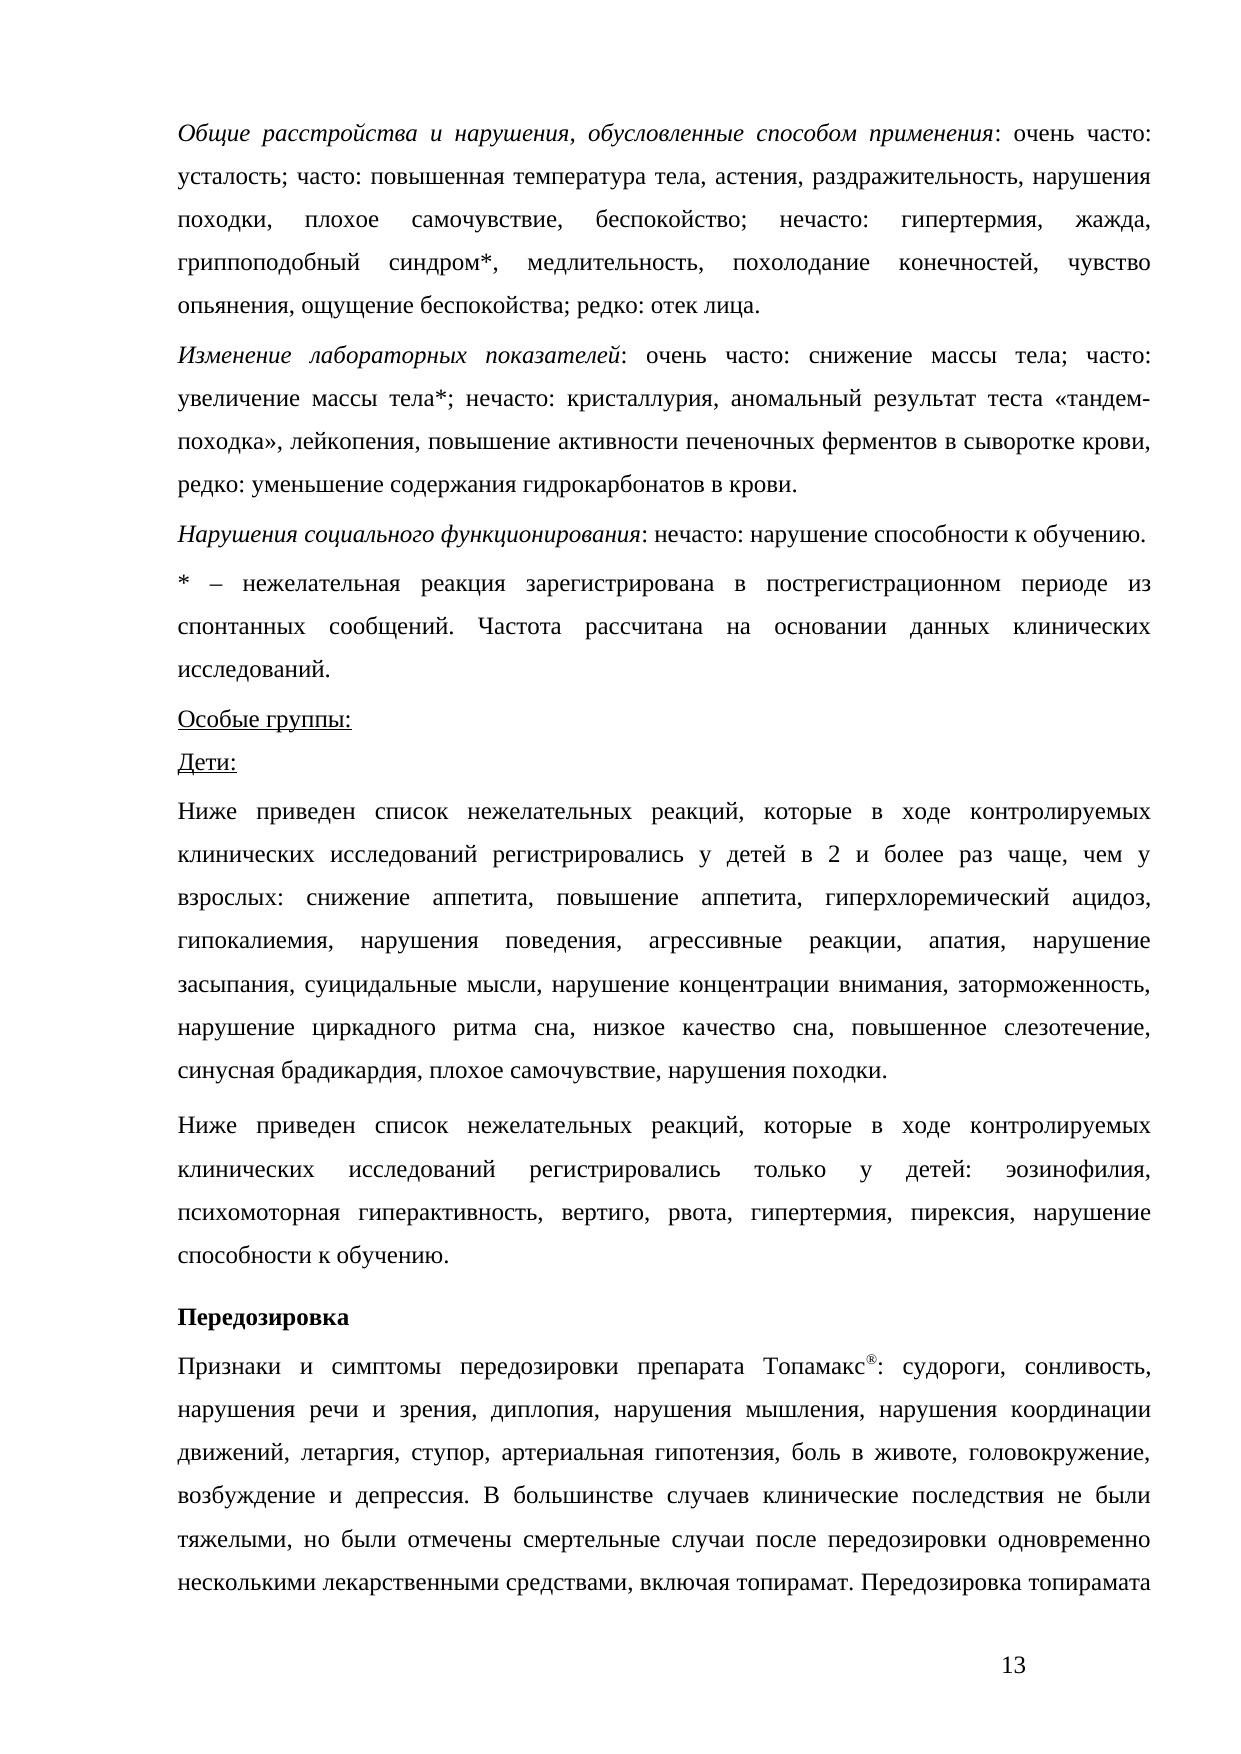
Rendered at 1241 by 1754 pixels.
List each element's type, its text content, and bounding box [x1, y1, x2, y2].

text Особые группы: [177, 704, 1152, 732]
text Ниже приведен список нежелательных реакций, которые в ходе контролируемых клинических исследований регистрировались у детей в 2 и более раз чаще, чем у взрослых: снижение аппетита, повышение аппетита, гиперхлоремический ацидоз, гипокалиемия, нарушения поведения, агрессивные реакции, апатия, нарушение засыпания, суицидальные мысли, нарушение концентрации внимания, заторможенность, нарушение циркадного ритма сна, низкое качество сна, повышенное слезотечение, синусная брадикардия, плохое самочувствие, нарушения походки. [177, 796, 1152, 1084]
text Общие расстройства и нарушения, обусловленные способом применения: очень часто: усталость; часто: повышенная температура тела, астения, раздражительность, нарушения походки, плохое самочувствие, беспокойство; нечасто: гипертермия, жажда, гриппоподобный синдром*, медлительность, похолодание конечностей, чувство опьянения, ощущение беспокойства; редко: отек лица. [177, 118, 1152, 319]
text Передозировка [177, 1302, 1152, 1331]
text Ниже приведен список нежелательных реакций, которые в ходе контролируемых клинических исследований регистрировались только у детей: эозинофилия, психомоторная гиперактивность, вертиго, рвота, гипертермия, пирексия, нарушение способности к обучению. [177, 1111, 1152, 1269]
text Дети: [177, 747, 1152, 776]
text * – нежелательная реакция зарегистрирована в пострегистрационном периоде из спонтанных сообщений. Частота рассчитана на основании данных клинических исследований. [177, 568, 1152, 683]
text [177, 1351, 1152, 1596]
text Изменение лабораторных показателей: очень часто: снижение массы тела; часто: увеличение массы тела*; нечасто: кристаллурия, аномальный результат теста «тандем-походка», лейкопения, повышение активности печеночных ферментов в сыворотке крови, редко: уменьшение содержания гидрокарбонатов в крови. [177, 340, 1152, 498]
text Нарушения социального функционирования: нечасто: нарушение способности к обучению. [177, 519, 1152, 547]
